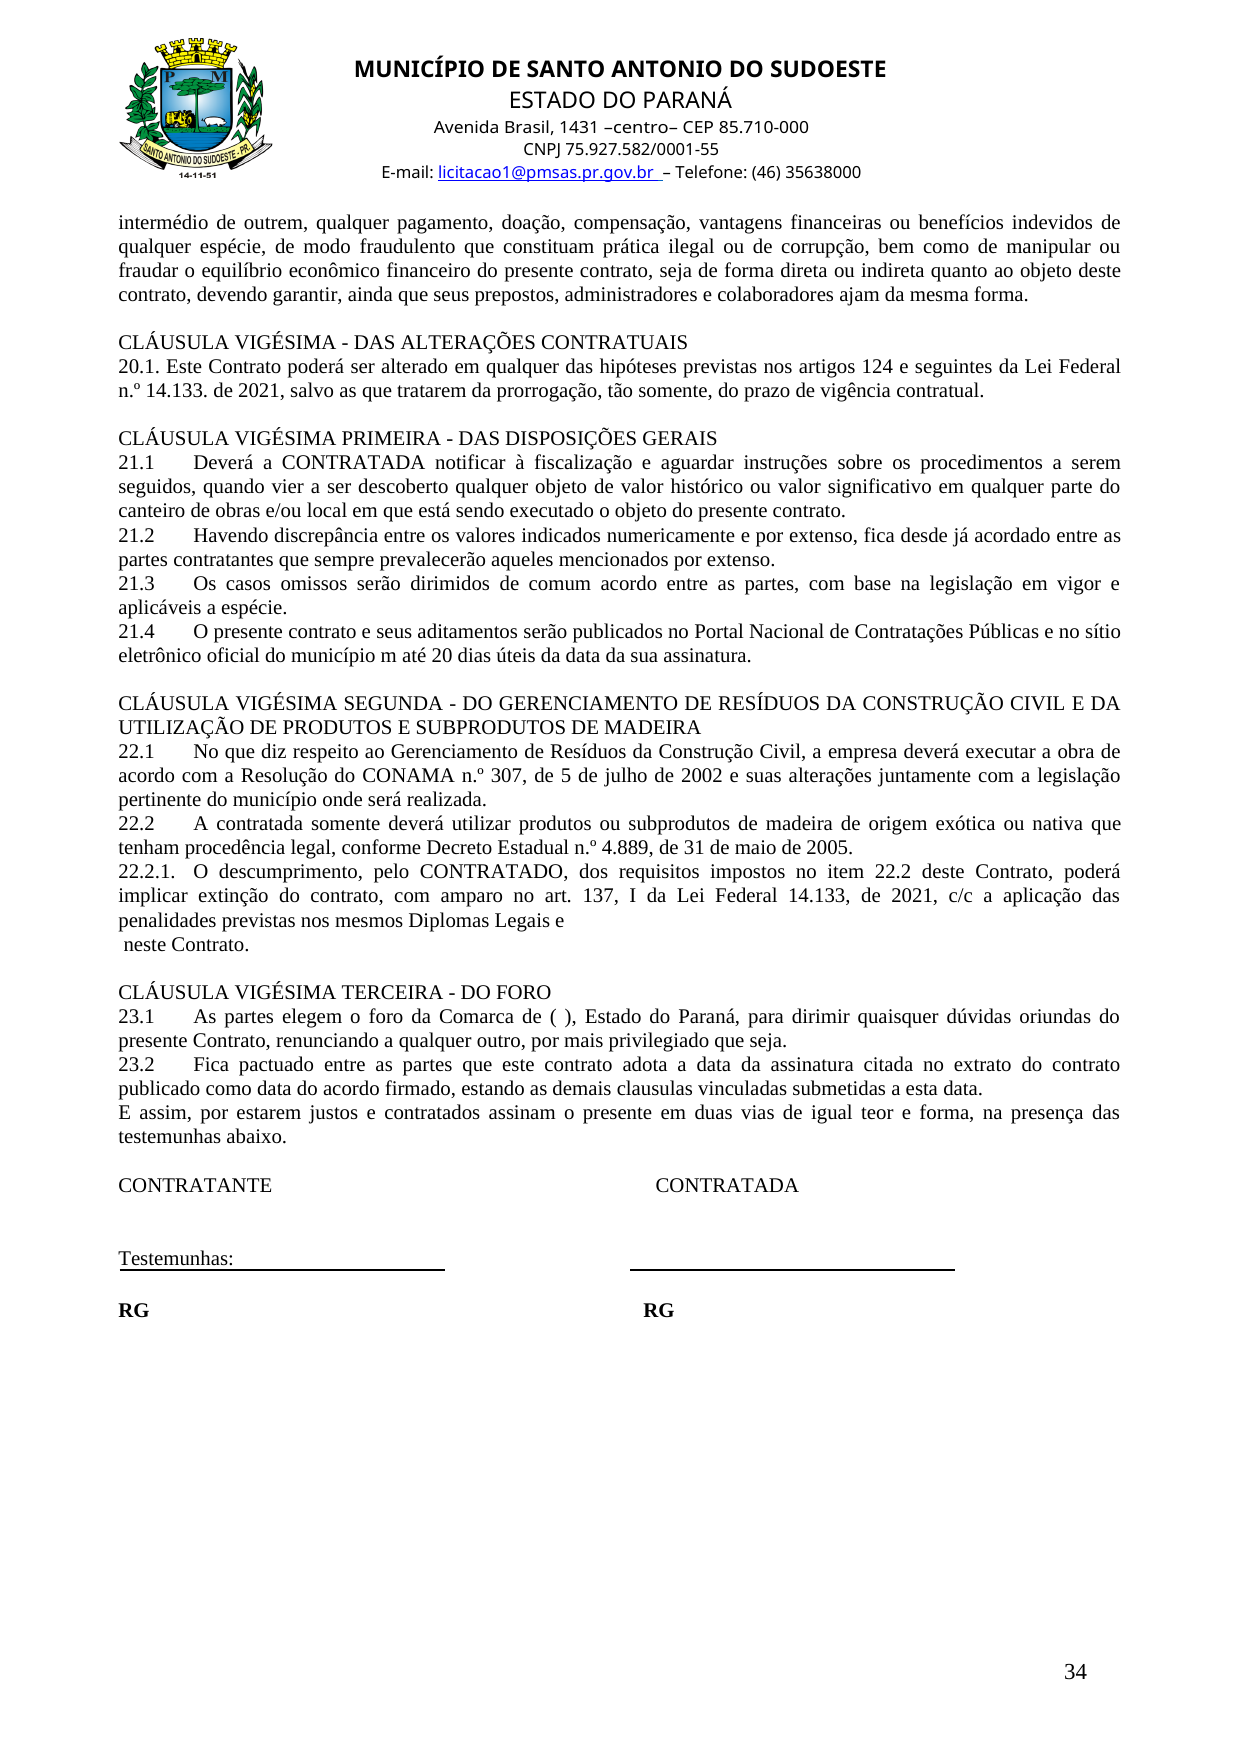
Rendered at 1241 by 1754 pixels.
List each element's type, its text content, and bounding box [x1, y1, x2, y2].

picture [119, 38, 273, 178]
text 22.2 A contratada somente deverá utilizar produtos ou subprodutos de madeira de origem exótica ou nativa que tenham procedência legal, conforme Decreto Estadual n.º 4.889, de 31 de maio de 2005. [118, 811, 1122, 859]
text 22.1 No que diz respeito ao Gerenciamento de Resíduos da Construção Civil, a empresa deverá executar a obra de acordo com a Resolução do CONAMA n.º 307, de 5 de julho de 2002 e suas alterações juntamente com a legislação pertinente do município onde será realizada. [118, 739, 1122, 811]
text 21.1 Deverá a CONTRATADA notificar à fiscalização e aguardar instruções sobre os procedimentos a serem seguidos, quando vier a ser descoberto qualquer objeto de valor histórico ou valor significativo em qualquer parte do canteiro de obras e/ou local em que está sendo executado o objeto do presente contrato. [118, 450, 1122, 522]
text 23.2 Fica pactuado entre as partes que este contrato adota a data da assinatura citada no extrato do contrato publicado como data do acordo firmado, estando as demais clausulas vinculadas submetidas a esta data. [118, 1052, 1122, 1100]
text Testemunhas: [118, 1246, 1122, 1269]
text CLÁUSULA VIGÉSIMA SEGUNDA - DO GERENCIAMENTO DE RESÍDUOS DA CONSTRUÇÃO CIVIL E DA UTILIZAÇÃO DE PRODUTOS E SUBPRODUTOS DE MADEIRA [118, 691, 1122, 739]
text 20.1. Este Contrato poderá ser alterado em qualquer das hipóteses previstas nos artigos 124 e seguintes da Lei Federal n.º 14.133. de 2021, salvo as que tratarem da prorrogação, tão somente, do prazo de vigência contratual. [118, 354, 1122, 402]
text 21.3 Os casos omissos serão dirimidos de comum acordo entre as partes, com base na legislação em vigor e aplicáveis a espécie. [118, 571, 1122, 619]
text CLÁUSULA VIGÉSIMA PRIMEIRA - DAS DISPOSIÇÕES GERAIS [118, 426, 1122, 450]
text CLÁUSULA VIGÉSIMA TERCEIRA - DO FORO [118, 980, 1122, 1004]
text neste Contrato. [118, 932, 1122, 956]
text E assim, por estarem justos e contratados assinam o presente em duas vias de igual teor e forma, na presença das testemunhas abaixo. [118, 1100, 1122, 1148]
text CONTRATANTE CONTRATADA [118, 1173, 1122, 1197]
subtitle RG RG [118, 1298, 1122, 1322]
text 23.1 As partes elegem o foro da Comarca de ( ), Estado do Paraná, para dirimir quaisquer dúvidas oriundas do presente Contrato, renunciando a qualquer outro, por mais privilegiado que seja. [118, 1004, 1122, 1052]
text 21.2 Havendo discrepância entre os valores indicados numericamente e por extenso, fica desde já acordado entre as partes contratantes que sempre prevalecerão aqueles mencionados por extenso. [118, 522, 1122, 571]
text CLÁUSULA VIGÉSIMA - DAS ALTERAÇÕES CONTRATUAIS [118, 330, 1122, 354]
text 22.2.1. O descumprimento, pelo CONTRATADO, dos requisitos impostos no item 22.2 deste Contrato, poderá implicar extinção do contrato, com amparo no art. 137, I da Lei Federal 14.133, de 2021, c/c a aplicação das penalidades previstas nos mesmos Diplomas Legais e [118, 859, 1122, 932]
text 21.4 O presente contrato e seus aditamentos serão publicados no Portal Nacional de Contratações Públicas e no sítio eletrônico oficial do município m até 20 dias úteis da data da sua assinatura. [118, 619, 1122, 667]
